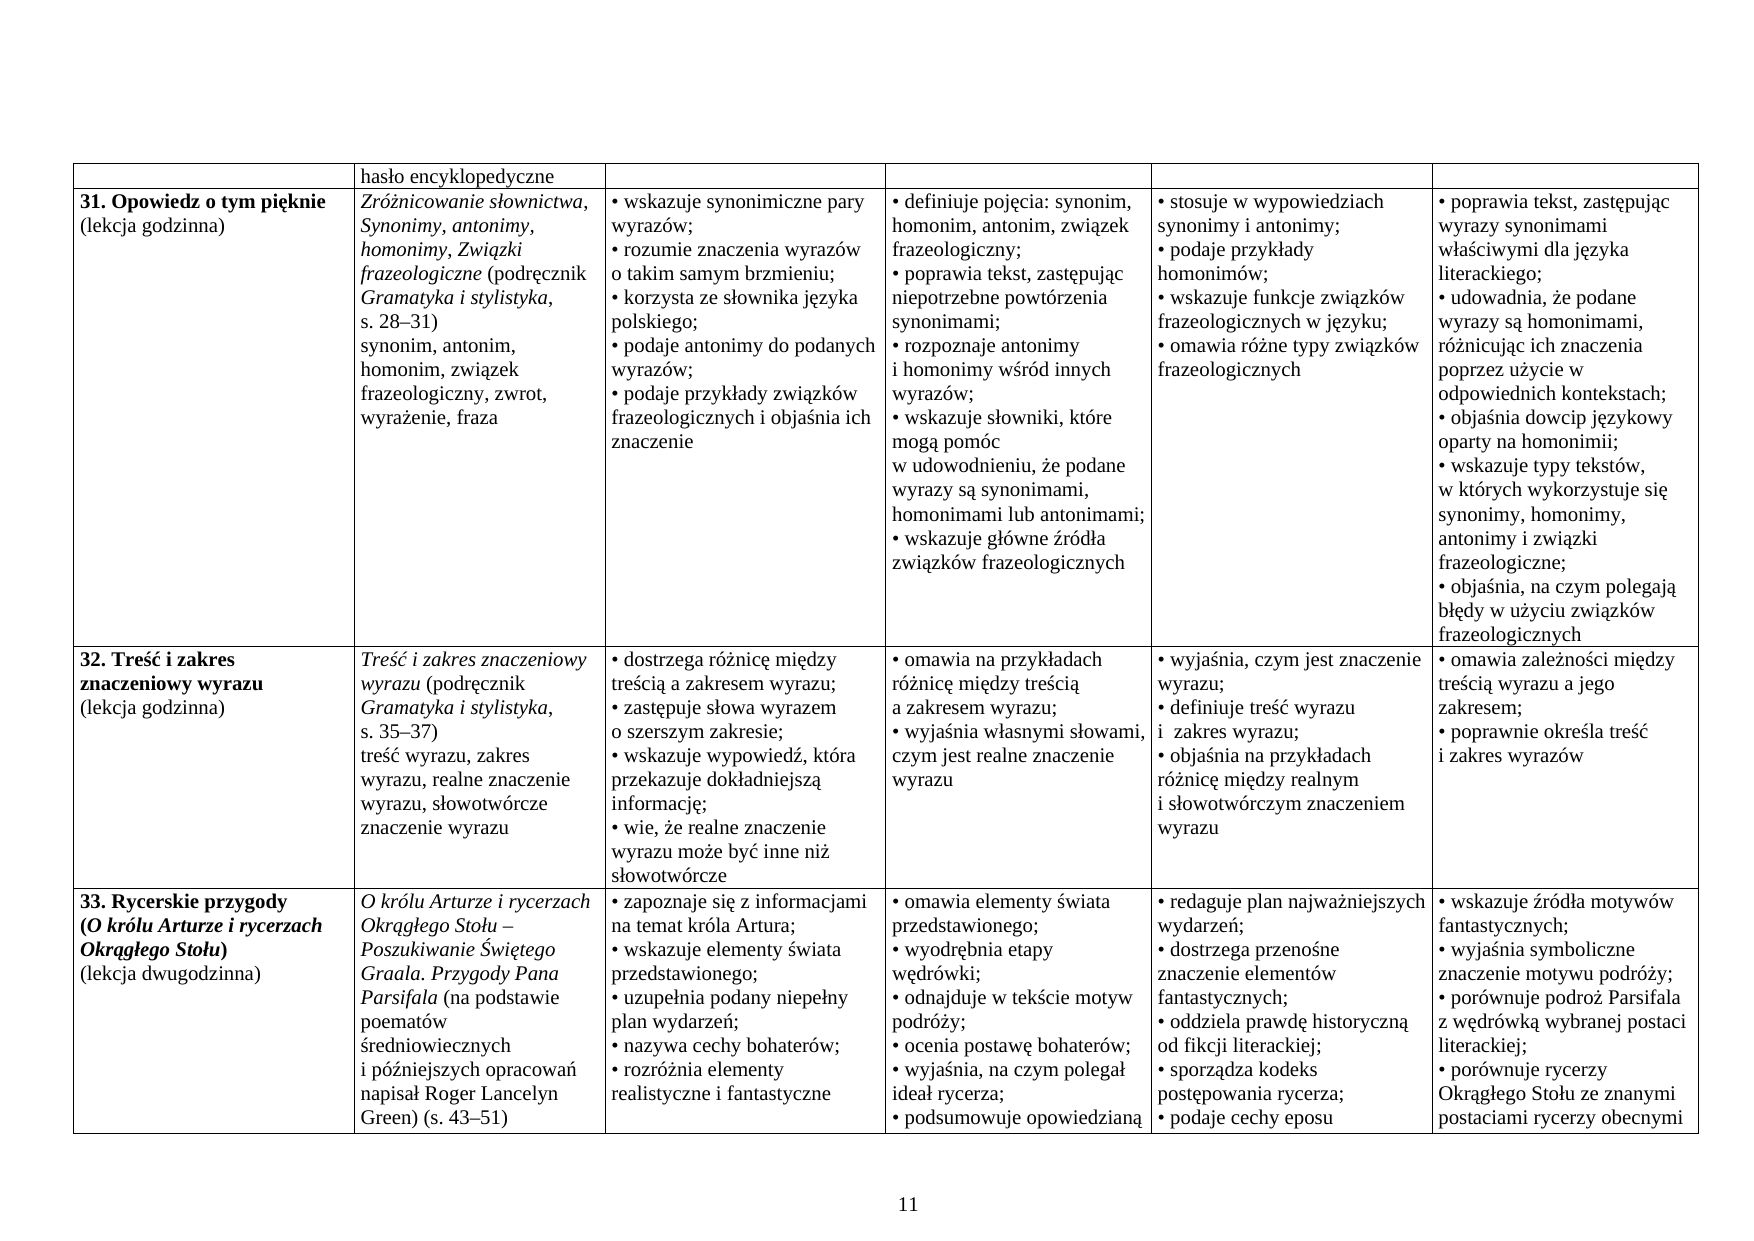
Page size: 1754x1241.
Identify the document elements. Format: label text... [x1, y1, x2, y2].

table_cell • wyjaśnia, czym jest znaczenie wyrazu; • definiuje treść wyrazu i zakres wyrazu; • objaśnia na przykładach różnicę między realnym i słowotwórczym znaczeniem wyrazu [1152, 647, 1432, 887]
table_cell Zróżnicowanie słownictwa, Synonimy, antonimy, homonimy, Związki frazeologiczne (podręcznik Gramatyka i stylistyka, s. 28–31) synonim, antonim, homonim, związek frazeologiczny, zwrot, wyrażenie, fraza [355, 189, 605, 646]
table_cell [1152, 889, 1432, 1133]
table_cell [1433, 889, 1698, 1133]
table_cell • poprawia tekst, zastępując wyrazy synonimami właściwymi dla języka literackiego; • udowadnia, że podane wyrazy są homonimami, różnicując ich znaczenia poprzez użycie w odpowiednich kontekstach; • objaśnia dowcip językowy oparty na homonimii; • wskazuje typy tekstów, w których wykorzystuje się synonimy, homonimy, antonimy i związki frazeologiczne; • objaśnia, na czym polegają błędy w użyciu związków frazeologicznych [1433, 189, 1698, 646]
table_cell 31. Opowiedz o tym pięknie (lekcja godzinna) [74, 189, 354, 646]
table_cell • definiuje pojęcia: synonim, homonim, antonim, związek frazeologiczny; • poprawia tekst, zastępując niepotrzebne powtórzenia synonimami; • rozpoznaje antonimy i homonimy wśród innych wyrazów; • wskazuje słowniki, które mogą pomóc w udowodnieniu, że podane wyrazy są synonimami, homonimami lub antonimami; • wskazuje główne źródła związków frazeologicznych [886, 189, 1151, 646]
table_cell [74, 164, 354, 188]
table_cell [1433, 164, 1698, 188]
table_cell • stosuje w wypowiedziach synonimy i antonimy; • podaje przykłady homonimów; • wskazuje funkcje związków frazeologicznych w języku; • omawia różne typy związków frazeologicznych [1152, 189, 1432, 646]
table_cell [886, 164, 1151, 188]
table_cell • dostrzega różnicę między treścią a zakresem wyrazu; • zastępuje słowa wyrazem o szerszym zakresie; • wskazuje wypowiedź, która przekazuje dokładniejszą informację; • wie, że realne znaczenie wyrazu może być inne niż słowotwórcze [606, 647, 885, 887]
table_cell Treść i zakres znaczeniowy wyrazu (podręcznik Gramatyka i stylistyka, s. 35–37) treść wyrazu, zakres wyrazu, realne znaczenie wyrazu, słowotwórcze znaczenie wyrazu [355, 647, 605, 887]
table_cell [606, 889, 885, 1133]
table_cell • wskazuje synonimiczne pary wyrazów; • rozumie znaczenia wyrazów o takim samym brzmieniu; • korzysta ze słownika języka polskiego; • podaje antonimy do podanych wyrazów; • podaje przykłady związków frazeologicznych i objaśnia ich znaczenie [606, 189, 885, 646]
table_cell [74, 889, 354, 1133]
table_cell • omawia zależności między treścią wyrazu a jego zakresem; • poprawnie określa treść i zakres wyrazów [1433, 647, 1698, 887]
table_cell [1152, 164, 1432, 188]
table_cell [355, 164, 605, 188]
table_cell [606, 164, 885, 188]
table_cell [886, 889, 1151, 1133]
table_cell • omawia na przykładach różnicę między treścią a zakresem wyrazu; • wyjaśnia własnymi słowami, czym jest realne znaczenie wyrazu [886, 647, 1151, 887]
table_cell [355, 889, 605, 1133]
table_cell 32. Treść i zakres znaczeniowy wyrazu (lekcja godzinna) [74, 647, 354, 887]
